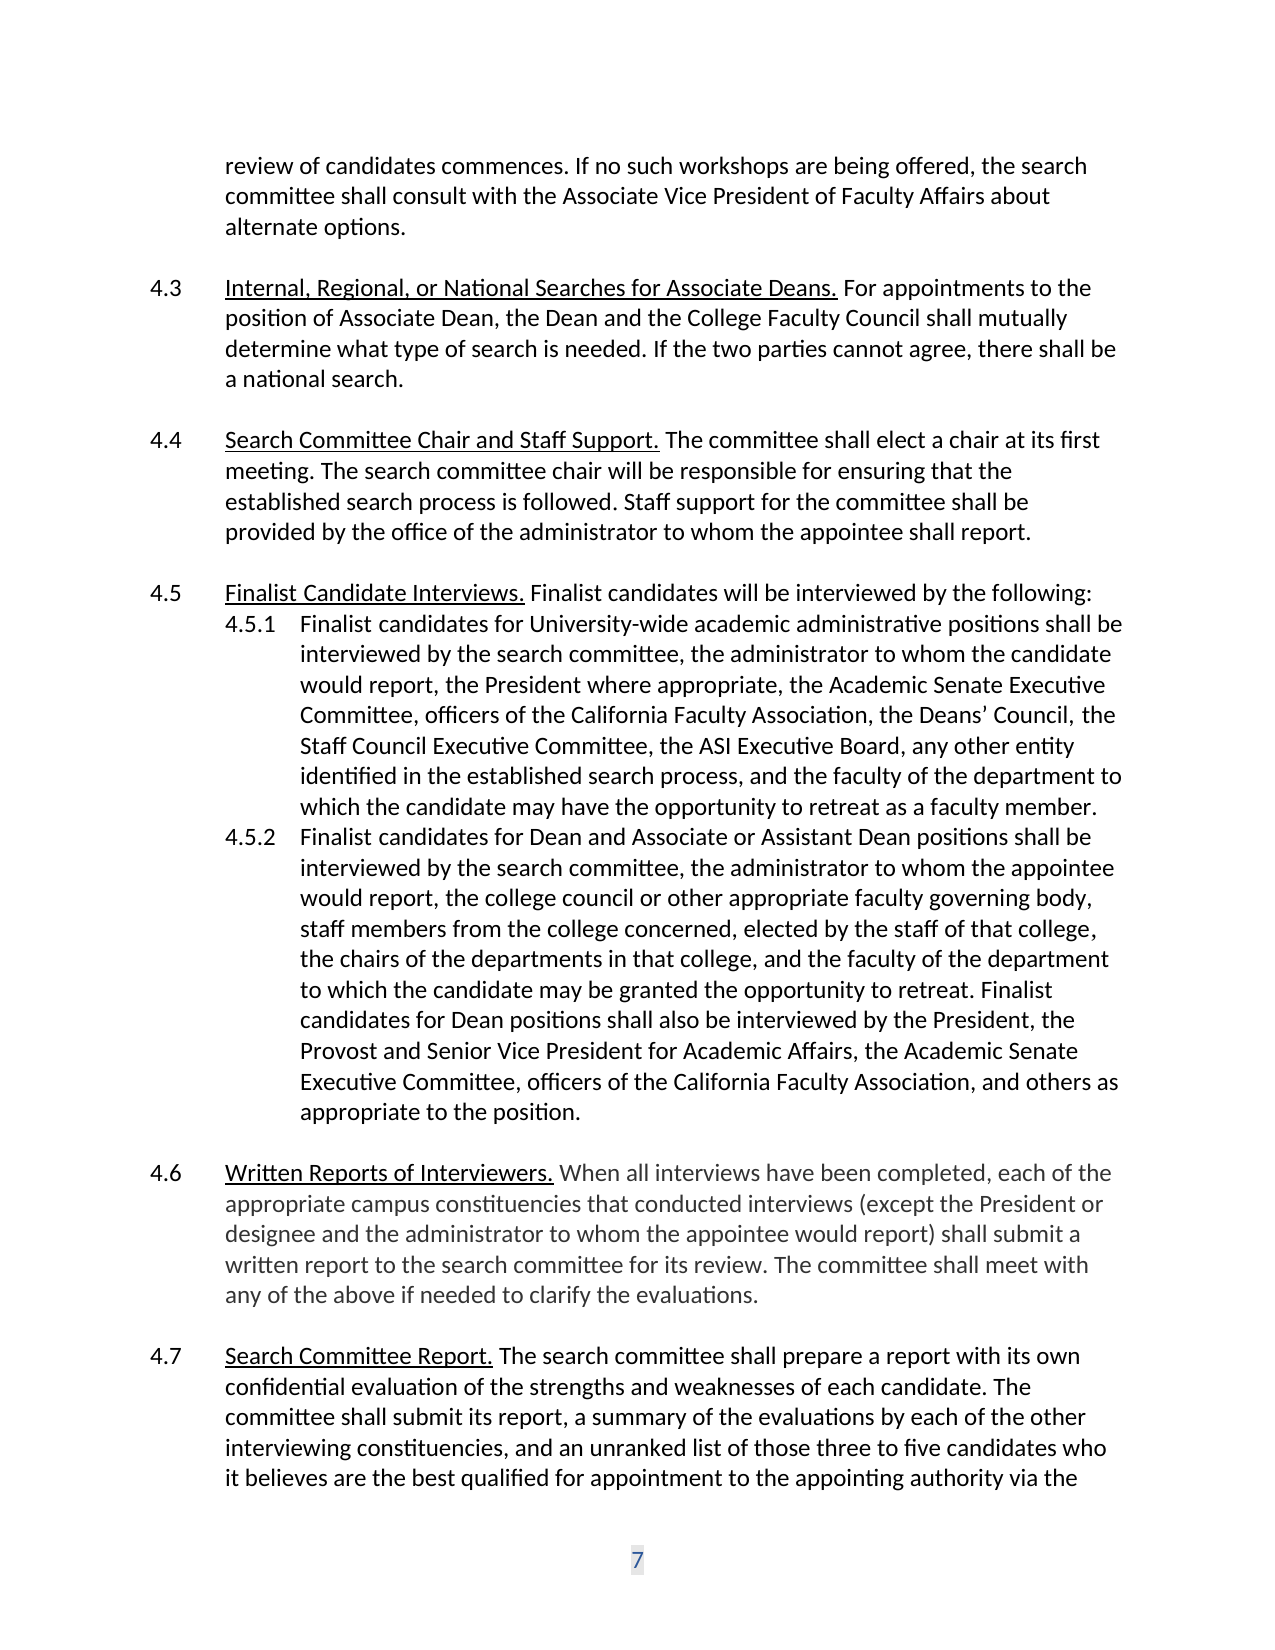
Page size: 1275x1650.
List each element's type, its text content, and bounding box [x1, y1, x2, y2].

text 4.3 Internal, Regional, or National Searches for Associate Deans. For appointments to the position of Associate Dean, the Dean and the College Faculty Council shall mutually determine what type of search is needed. If the two parties cannot agree, there shall be a national search. [150, 272, 1125, 394]
text 4.5.1 Finalist candidates for University-wide academic administrative positions shall be interviewed by the search committee, the administrator to whom the candidate would report, the President where appropriate, the Academic Senate Executive Committee, officers of the California Faculty Association, the Deans’ Council, the Staff Council Executive Committee, the ASI Executive Board, any other entity identified in the established search process, and the faculty of the department to which the candidate may have the opportunity to retreat as a faculty member. [225, 608, 1125, 821]
text 4.5 Finalist Candidate Interviews. Finalist candidates will be interviewed by the following: [150, 577, 1125, 608]
text 4.6 Written Reports of Interviewers. When all interviews have been completed, each of the appropriate campus constituencies that conducted interviews (except the President or designee and the administrator to whom the appointee would report) shall submit a written report to the search committee for its review. The committee shall meet with any of the above if needed to clarify the evaluations. [150, 1157, 1125, 1310]
text 4.5.2 Finalist candidates for Dean and Associate or Assistant Dean positions shall be interviewed by the search committee, the administrator to whom the appointee would report, the college council or other appropriate faculty governing body, staff members from the college concerned, elected by the staff of that college, the chairs of the departments in that college, and the faculty of the department to which the candidate may be granted the opportunity to retreat. Finalist candidates for Dean positions shall also be interviewed by the President, the Provost and Senior Vice President for Academic Affairs, the Academic Senate Executive Committee, officers of the California Faculty Association, and others as appropriate to the position. [225, 821, 1125, 1127]
text 4.4 Search Committee Chair and Staff Support. The committee shall elect a chair at its first meeting. The search committee chair will be responsible for ensuring that the established search process is followed. Staff support for the committee shall be provided by the office of the administrator to whom the appointee shall report. [150, 425, 1125, 547]
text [150, 150, 1125, 242]
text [150, 1340, 1125, 1493]
